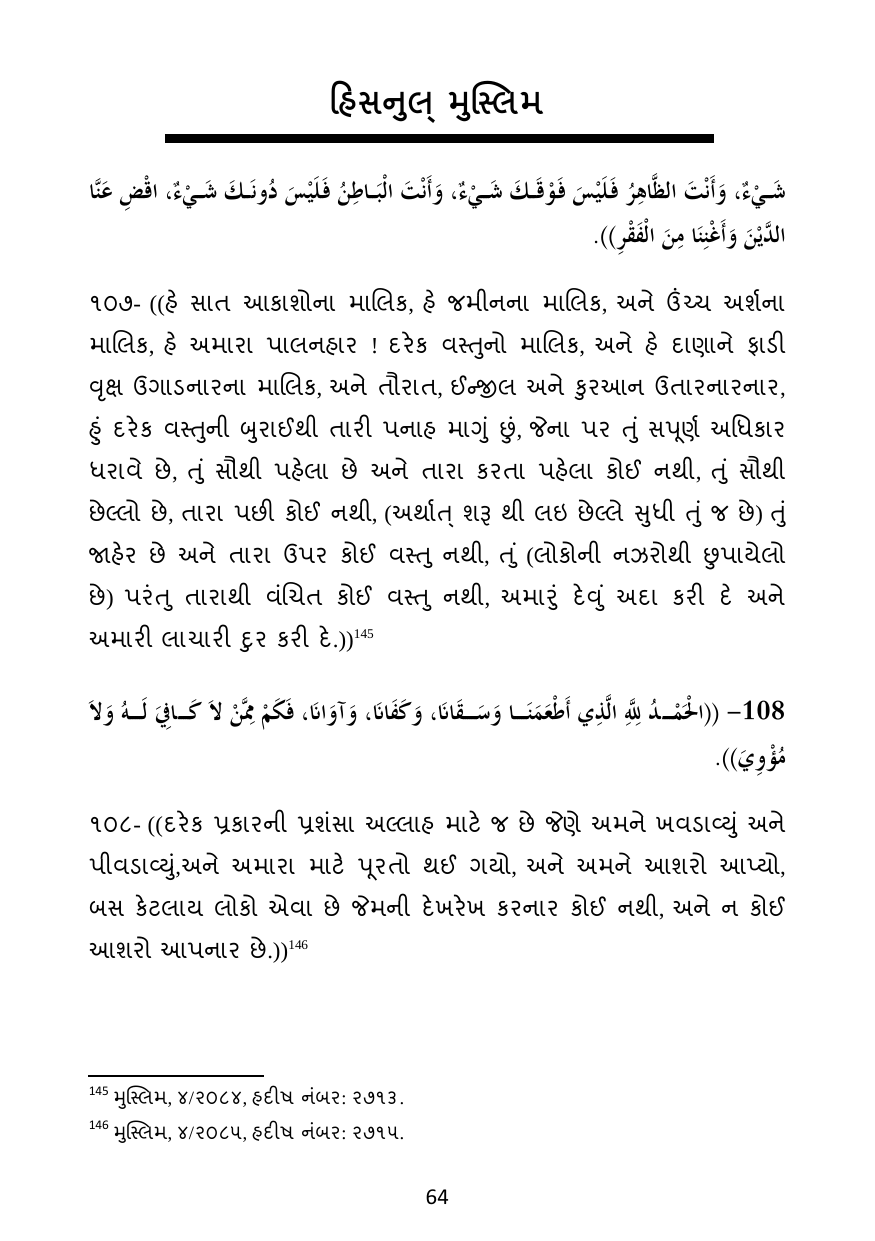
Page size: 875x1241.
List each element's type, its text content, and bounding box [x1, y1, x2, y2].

text ૧૦૮- ((દરેક પ્રકારની પ્રશંસા અલ્લાહ માટે જ છે જેણે અમને ખવડાવ્યું અને પીવડાવ્યું,અને અમારા માટે પૂરતો થઈ ગયો, અને અમને આશરો આપ્યો, બસ કેટલાય લોકો એવા છે જેમની દેખરેખ કરનાર કોઈ નથી, અને ન કોઈ આશરો આપનાર છે.)) [88, 806, 786, 974]
text 107- ((اللَّهُمَّ رَبَّ السَّمَوَاتِ السَّبْعِ وَرَبَّ الأَرْضِ، وَرَبَّ الْعَرْشِ الْعَظِيمِ، رَبَّنَا وَرَبَّ كُلِّ شَيْءٍ، فَالِقَ الْحَبِّ وَالنَّوَى، وَمُنْزِلَ التَّوْرَاةِ وَالْإِنْجِيلِ، وَالْفُرْقَانِ، أَعُوذُ بِكَ مِنْ شَرِّ كُلِّ شَيْءٍ أَنْتَ آخِذٌ بِنَاصِيَتِهِ. اللَّهُمَّ أَنْتَ الأَوَّلُ فَلَيْسَ قَبْلَكَ شَيْءٌ، وَأَنْتَ الآخِرُ فَلَيسَ بَعْدَكَ شَيْءٌ، وَأَنْتَ الظَّاهِرُ فَلَيْسَ فَوْقَكَ شَيْءٌ، وَأَنْتَ الْبَاطِنُ فَلَيْسَ دُونَكَ شَيْءٌ، اقْضِ عَنَّا الدَّيْنَ وَأَغْنِنَا مِنَ الْفَقْرِ)). [88, 170, 786, 259]
text ૧૦૭- ((હે સાત આકાશોના માલિક, હે જમીનના માલિક, અને ઉંચ્ચ અર્શના માલિક, હે અમારા પાલનહાર ! દરેક વસ્તુનો માલિક, અને હે દાણાને ફાડી વૃક્ષ ઉગાડનારના માલિક, અને તૌરાત, ઈન્જીલ અને કુરઆન ઉતારનારનાર, હું દરેક વસ્તુની બુરાઈથી તારી પનાહ માગું છું, જેના પર તું સપૂર્ણ અધિકાર ધરાવે છે, તું સૌથી પહેલા છે અને તારા કરતા પહેલા કોઈ નથી, તું સૌથી છેલ્લો છે, તારા પછી કોઈ નથી, (અર્થાત્ શરૂ થી લઇ છેલ્લે સુધી તું જ છે) તું જાહેર છે અને તારા ઉપર કોઈ વસ્તુ નથી, તું (લોકોની નઝરોથી છુપાયેલો છે) પરંતુ તારાથી વંચિત કોઈ વસ્તુ નથી, અમારું દેવું અદા કરી દે અને અમારી લાચારી દુર કરી દે.)) [88, 284, 786, 662]
text 108- ((الْحَمْدُ لِلَّهِ الَّذِي أَطْعَمَنَا وَسَقَانَا، وَكَفَانَا، وَآوَانَا، فَكَمْ مِمَّنْ لاَ كَافِيَ لَهُ وَلاَ مُؤْوِيَ)). [88, 692, 786, 781]
